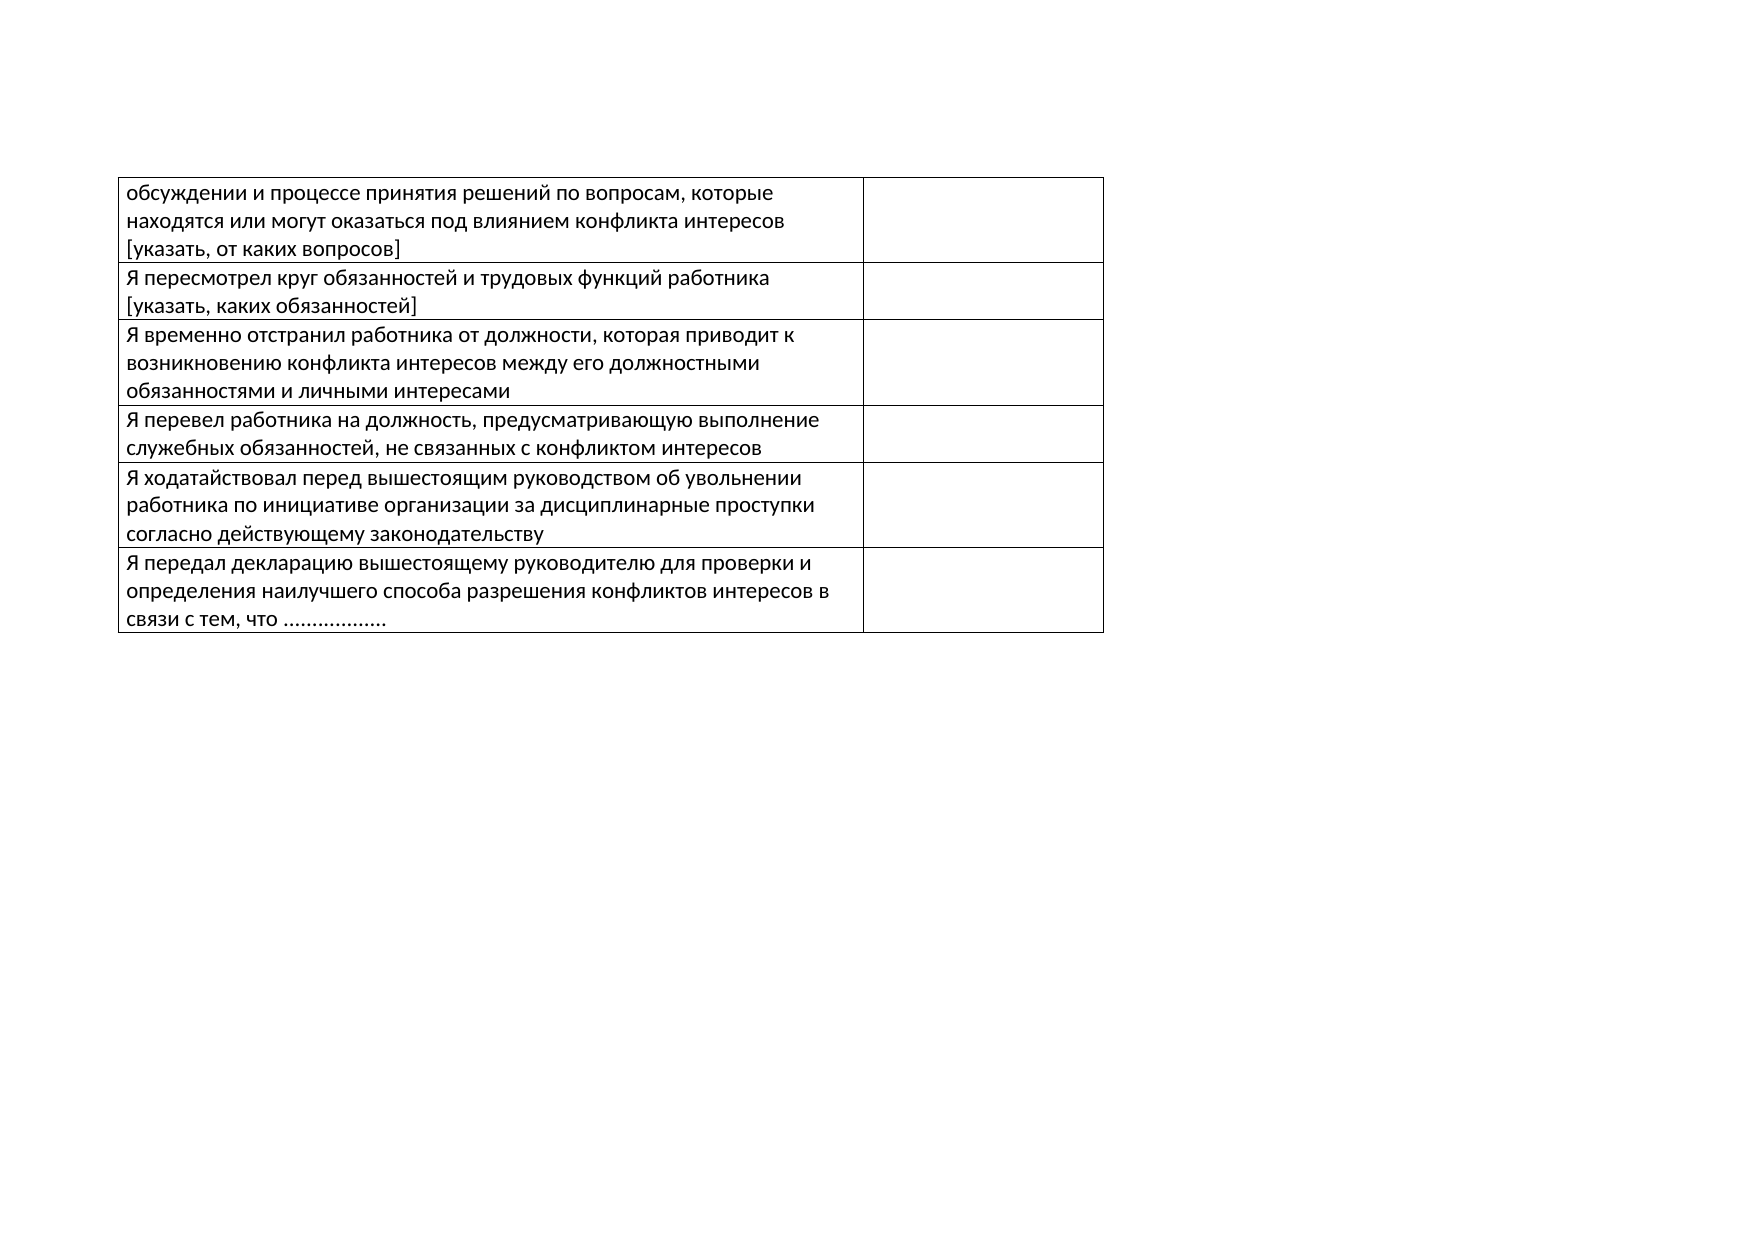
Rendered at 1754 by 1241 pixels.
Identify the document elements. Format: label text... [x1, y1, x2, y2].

table_cell Я передал декларацию вышестоящему руководителю для проверки и определения наилучшего способа разрешения конфликтов интересов в связи с тем, что .................. [119, 548, 863, 632]
table_cell [864, 548, 1103, 632]
table_cell [864, 406, 1103, 462]
table_cell Я ходатайствовал перед вышестоящим руководством об увольнении работника по инициативе организации за дисциплинарные проступки согласно действующему законодательству [119, 463, 863, 547]
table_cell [119, 178, 863, 262]
table_cell Я пересмотрел круг обязанностей и трудовых функций работника [указать, каких обязанностей] [119, 263, 863, 319]
table_cell Я временно отстранил работника от должности, которая приводит к возникновению конфликта интересов между его должностными обязанностями и личными интересами [119, 320, 863, 404]
table_cell Я перевел работника на должность, предусматривающую выполнение служебных обязанностей, не связанных с конфликтом интересов [119, 406, 863, 462]
table_cell [864, 263, 1103, 319]
table_cell [864, 320, 1103, 404]
table_cell [864, 463, 1103, 547]
table_cell [864, 178, 1103, 262]
